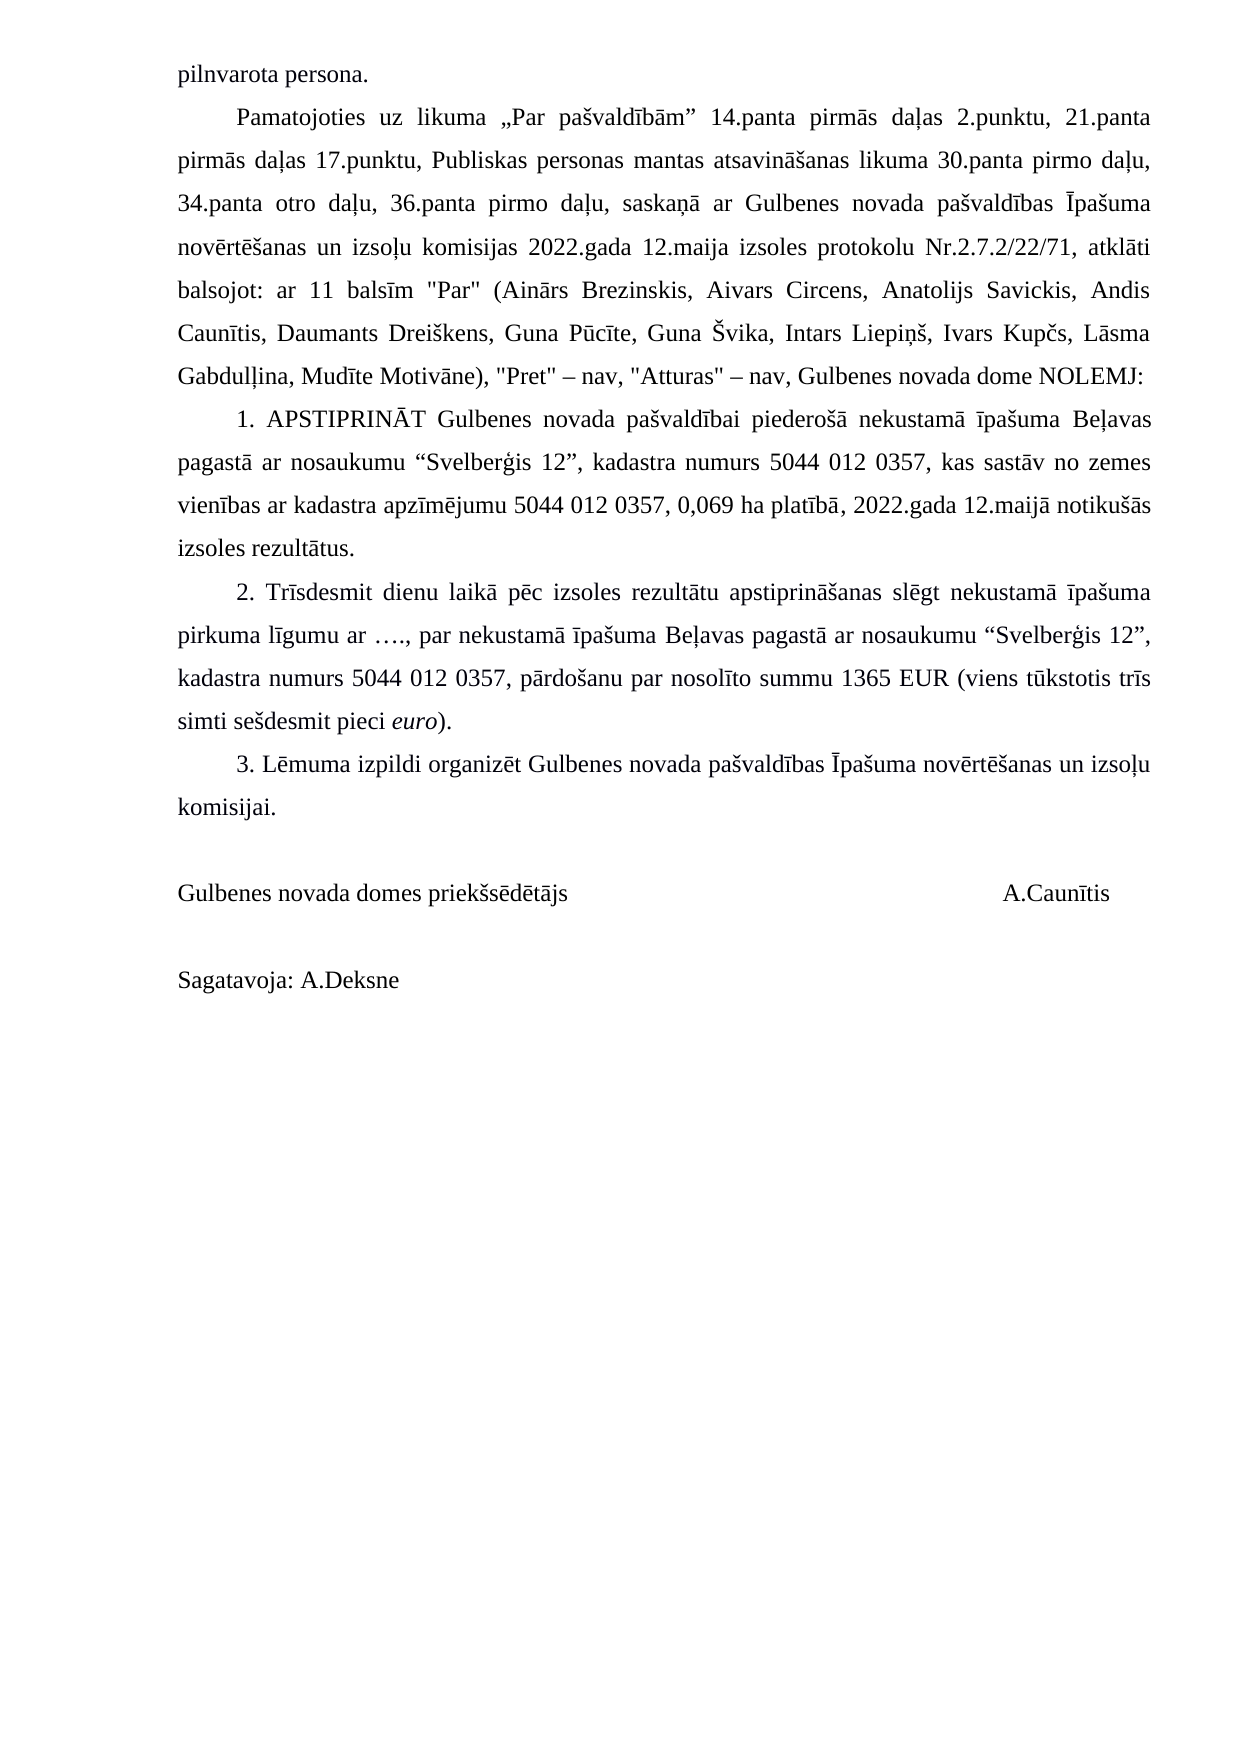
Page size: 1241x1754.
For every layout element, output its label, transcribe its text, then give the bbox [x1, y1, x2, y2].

text 2. Trīsdesmit dienu laikā pēc izsoles rezultātu apstiprināšanas slēgt nekustamā īpašuma pirkuma līgumu ar …., par nekustamā īpašuma Beļavas pagastā ar nosaukumu “Svelberģis 12”, kadastra numurs 5044 012 0357, pārdošanu par nosolīto summu 1365 EUR (viens tūkstotis trīs simti sešdesmit pieci euro). [177, 577, 1152, 735]
text Gulbenes novada domes priekšsēdētājs A.Caunītis [177, 878, 1152, 907]
text 3. Lēmuma izpildi organizēt Gulbenes novada pašvaldības Īpašuma novērtēšanas un izsoļu komisijai. [177, 749, 1152, 821]
text 1. APSTIPRINĀT Gulbenes novada pašvaldībai piederošā nekustamā īpašuma Beļavas pagastā ar nosaukumu “Svelberģis 12”, kadastra numurs 5044 012 0357, kas sastāv no zemes vienības ar kadastra apzīmējumu 5044 012 0357, 0,069 ha platībā, 2022.gada 12.maijā notikušās izsoles rezultātus. [177, 404, 1152, 562]
text Pamatojoties uz likuma „Par pašvaldībām” 14.panta pirmās daļas 2.punktu, 21.panta pirmās daļas 17.punktu, Publiskas personas mantas atsavināšanas likuma 30.panta pirmo daļu, 34.panta otro daļu, 36.panta pirmo daļu, saskaņā ar Gulbenes novada pašvaldības Īpašuma novērtēšanas un izsoļu komisijas 2022.gada 12.maija izsoles protokolu Nr.2.7.2/22/71, atklāti balsojot: ar 11 balsīm "Par" (Ainārs Brezinskis, Aivars Circens, Anatolijs Savickis, Andis Caunītis, Daumants Dreiškens, Guna Pūcīte, Guna Švika, Intars Liepiņš, Ivars Kupčs, Lāsma Gabdulļina, Mudīte Motivāne), "Pret" – nav, "Atturas" – nav, Gulbenes novada dome NOLEMJ: [177, 102, 1152, 390]
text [177, 59, 1152, 88]
text Sagatavoja: A.Deksne [177, 965, 1152, 993]
